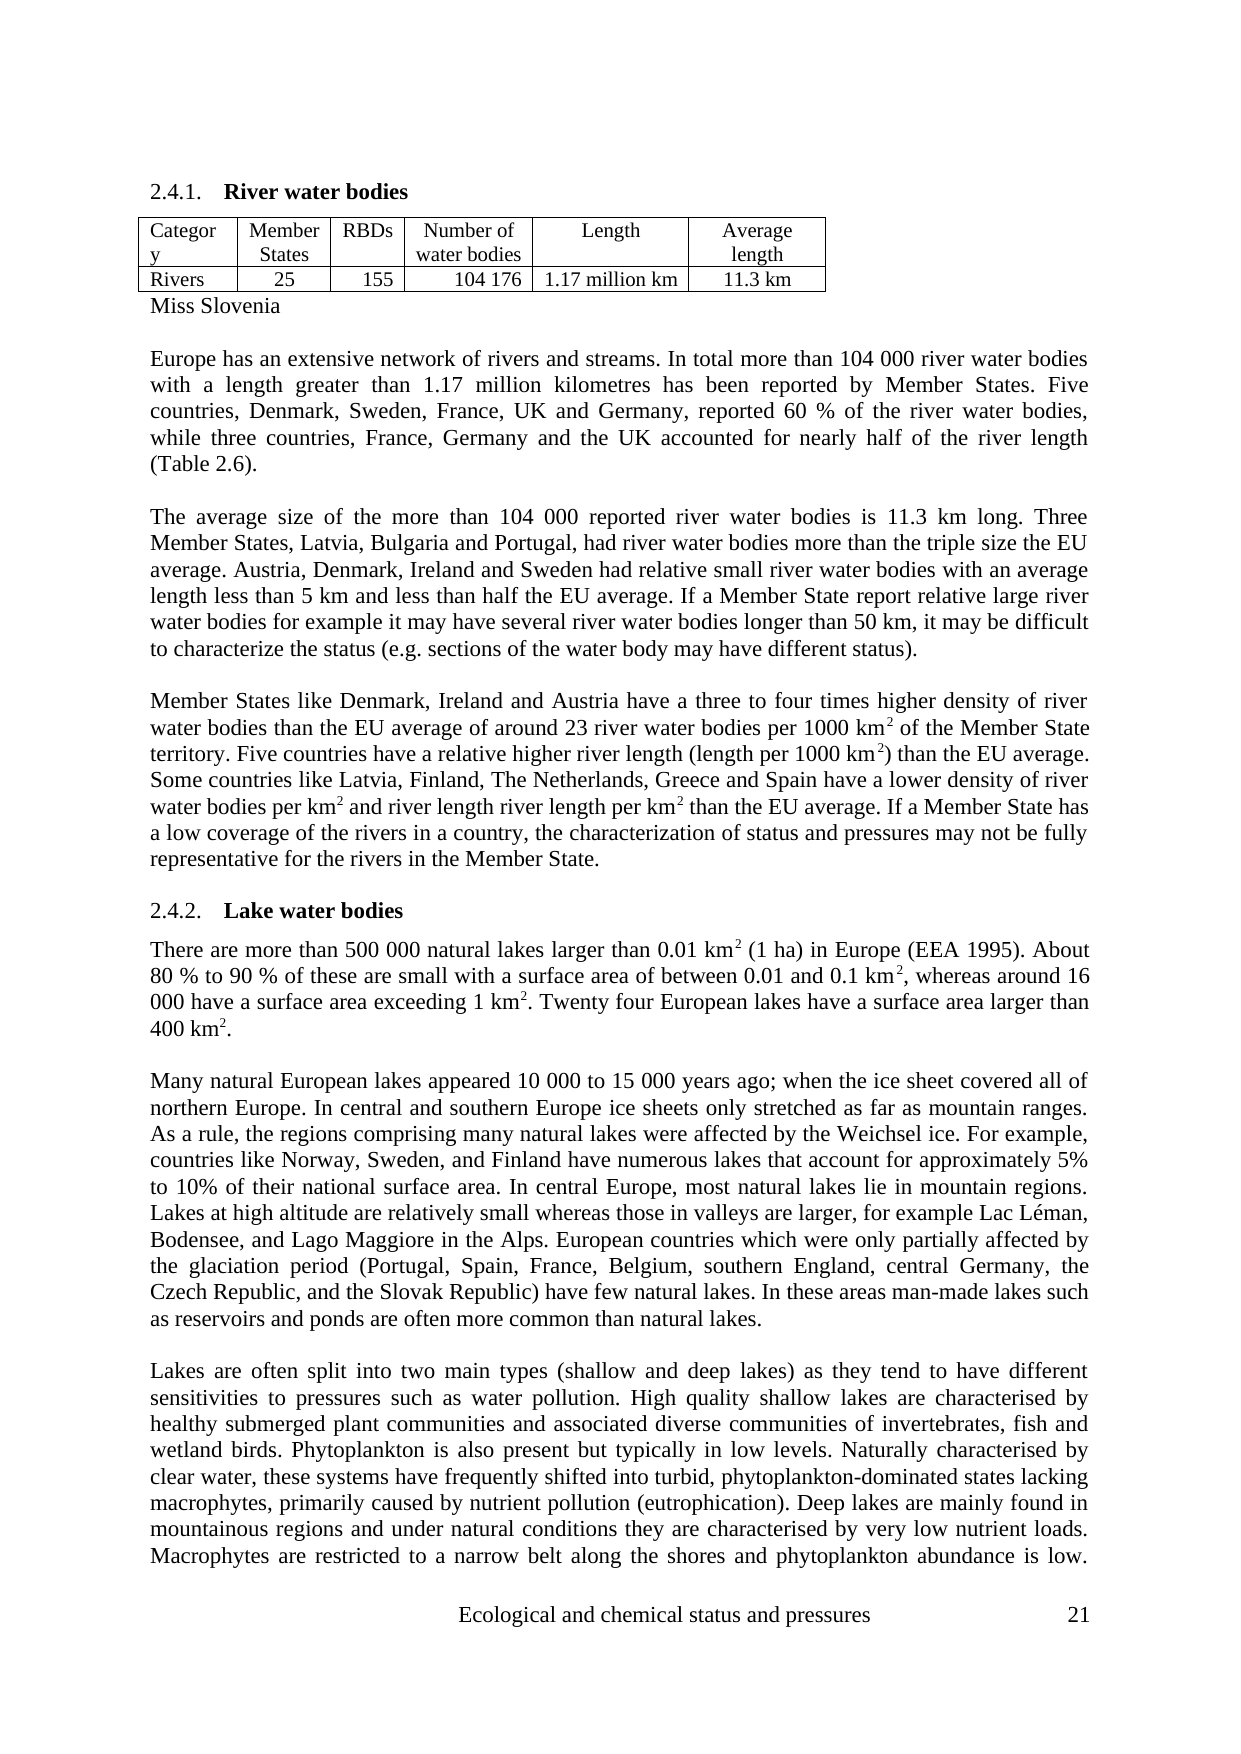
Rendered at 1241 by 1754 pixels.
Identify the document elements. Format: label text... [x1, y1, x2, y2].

text Member States like Denmark, Ireland and Austria have a three to four times higher density of river water bodies than the EU average of around 23 river water bodies per 1000 km2 of the Member State territory. Five countries have a relative higher river length (length per 1000 km2) than the EU average. Some countries like Latvia, Finland, The Netherlands, Greece and Spain have a lower density of river water bodies per km2 and river length river length per km2 than the EU average. If a Member State has a low coverage of the rivers in a country, the characterization of status and pressures may not be fully representative for the rivers in the Member State. [150, 687, 1090, 872]
subtitle Lake water bodies [150, 897, 1090, 923]
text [150, 1357, 1090, 1568]
table_header Category [139, 218, 237, 266]
table_header Average length [689, 218, 825, 266]
text Many natural European lakes appeared 10 000 to 15 000 years ago; when the ice sheet covered all of northern Europe. In central and southern Europe ice sheets only stretched as far as mountain ranges. As a rule, the regions comprising many natural lakes were affected by the Weichsel ice. For example, countries like Norway, Sweden, and Finland have numerous lakes that account for approximately 5% to 10% of their national surface area. In central Europe, most natural lakes lie in mountain regions. Lakes at high altitude are relatively small whereas those in valleys are larger, for example Lac Léman, Bodensee, and Lago Maggiore in the Alps. European countries which were only partially affected by the glaciation period (Portugal, Spain, France, Belgium, southern England, central Germany, the Czech Republic, and the Slovak Republic) have few natural lakes. In these areas man-made lakes such as reservoirs and ponds are often more common than natural lakes. [150, 1067, 1090, 1331]
text The average size of the more than 104 000 reported river water bodies is 11.3 km long. Three Member States, Latvia, Bulgaria and Portugal, had river water bodies more than the triple size the EU average. Austria, Denmark, Ireland and Sweden had relative small river water bodies with an average length less than 5 km and less than half the EU average. If a Member State report relative large river water bodies for example it may have several river water bodies longer than 50 km, it may be difficult to characterize the status (e.g. sections of the water body may have different status). [150, 503, 1090, 661]
table_header Length [533, 218, 688, 266]
subtitle River water bodies [150, 178, 1090, 204]
table_cell 11.3 km [689, 267, 825, 291]
text Miss Slovenia [150, 292, 1090, 318]
table_header RBDs [331, 218, 404, 266]
text Europe has an extensive network of rivers and streams. In total more than 104 000 river water bodies with a length greater than 1.17 million kilometres has been reported by Member States. Five countries, Denmark, Sweden, France, UK and Germany, reported 60 % of the river water bodies, while three countries, France, Germany and the UK accounted for nearly half of the river length (Table 2.6). [150, 345, 1090, 477]
table_cell 104 176 [405, 267, 532, 291]
text There are more than 500 000 natural lakes larger than 0.01 km2 (1 ha) in Europe (EEA 1995). About 80 % to 90 % of these are small with a surface area of between 0.01 and 0.1 km2, whereas around 16 000 have a surface area exceeding 1 km2. Twenty four European lakes have a surface area larger than 400 km2. [150, 936, 1090, 1041]
table_header Number of water bodies [405, 218, 532, 266]
table_header Member States [238, 218, 330, 266]
table_cell 1.17 million km [533, 267, 688, 291]
table_cell Rivers [139, 267, 237, 291]
table_cell 155 [331, 267, 404, 291]
table_cell 25 [238, 267, 330, 291]
